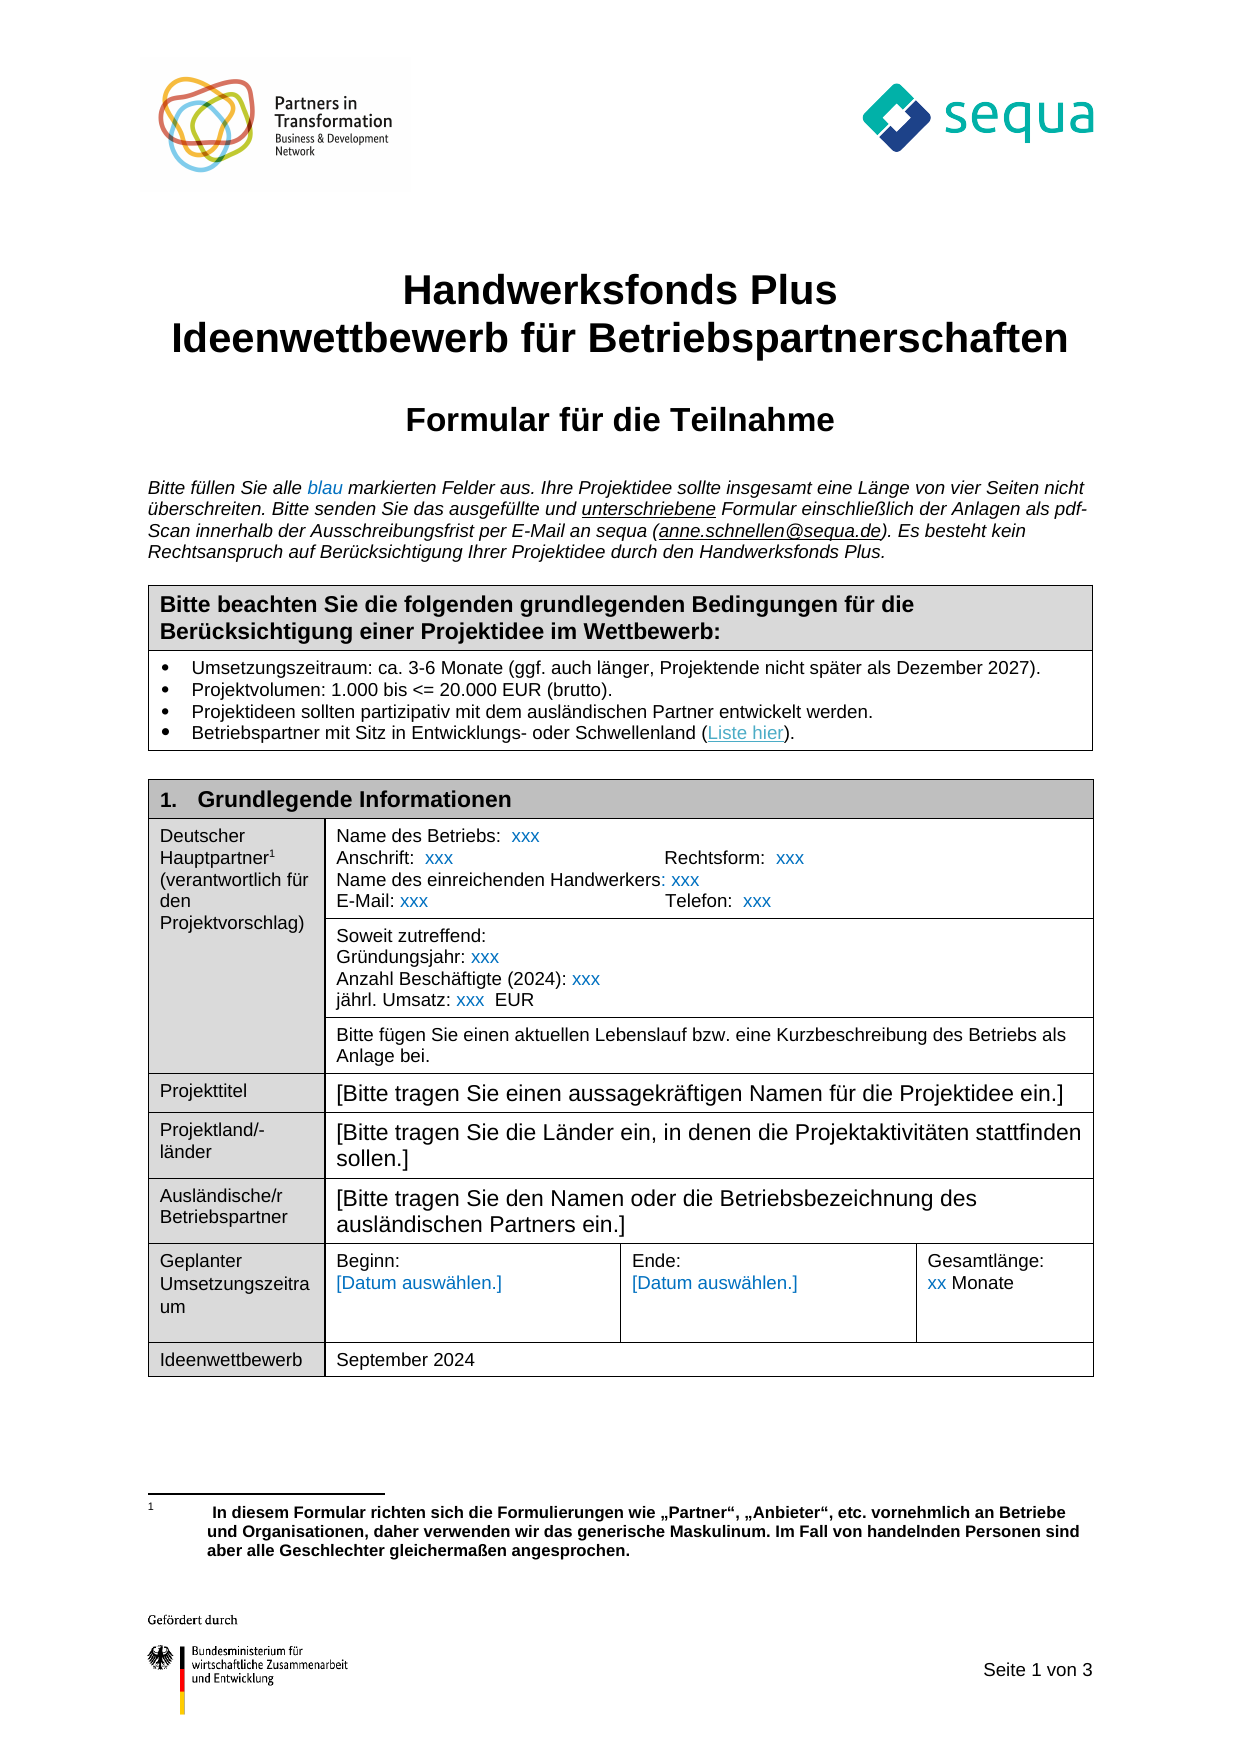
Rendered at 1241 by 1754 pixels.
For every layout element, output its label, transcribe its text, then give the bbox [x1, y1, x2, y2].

text Bitte füllen Sie alle blau markierten Felder aus. Ihre Projektidee sollte insgesamt eine Länge von vier Seiten nicht überschreiten. Bitte senden Sie das ausgefüllte und unterschriebene Formular einschließlich der Anlagen als pdf-Scan innerhalb der Ausschreibungsfrist per E-Mail an sequa (anne.schnellen@sequa.de). Es besteht kein Rechtsanspruch auf Berücksichtigung Ihrer Projektidee durch den Handwerksfonds Plus. [148, 477, 1092, 563]
table_cell Soweit zutreffend: Gründungsjahr: Anzahl Beschäftigte (2024): jährl. Umsatz: EUR [326, 919, 1093, 1017]
picture [141, 1603, 355, 1722]
table_header Bitte beachten Sie die folgenden grundlegenden Bedingungen für die Berücksichtigung einer Projektidee im Wettbewerb: [149, 586, 1092, 650]
table_cell Ideenwettbewerb [149, 1343, 324, 1376]
table_cell Name des Betriebs: Anschrift: Rechtsform: Name des einreichenden Handwerkers: E-Mail: Telefon: [326, 819, 1093, 917]
table_cell Beginn: [326, 1244, 620, 1342]
table_cell Deutscher Hauptpartner (verantwortlich für den Projektvorschlag) [149, 819, 324, 1073]
table_cell [326, 1074, 1093, 1112]
text Formular für die Teilnahme [148, 400, 1092, 438]
table_cell [326, 1179, 1093, 1243]
table_cell Projekttitel [149, 1074, 324, 1112]
table_cell [326, 1113, 1093, 1178]
table_cell Ausländische/r Betriebspartner [149, 1179, 324, 1243]
table_cell Geplanter Umsetzungszeitraum [149, 1244, 324, 1342]
text Handwerksfonds Plus [148, 266, 1092, 313]
table_cell Bitte fügen Sie einen aktuellen Lebenslauf bzw. eine Kurzbeschreibung des Betriebs als Anlage bei. [326, 1018, 1093, 1073]
table_cell Gesamtlänge: Monate [917, 1244, 1093, 1342]
table_cell Projektland/-länder [149, 1113, 324, 1178]
table_cell Umsetzungszeitraum: ca. 3-6 Monate (ggf. auch länger, Projektende nicht später als Dezember 2027). Projektvolumen: 1.000 bis <= 20.000 EUR (brutto). Projektideen sollten partizipativ mit dem ausländischen Partner entwickelt werden. Betriebspartner mit Sitz in Entwicklungs- oder Schwellenland (Liste hier). [149, 651, 1092, 750]
picture [140, 57, 411, 192]
table_cell September 2024 [326, 1343, 1093, 1376]
text Ideenwettbewerb für Betriebspartnerschaften [148, 313, 1092, 361]
table_header Grundlegende Informationen [149, 780, 1093, 818]
picture [840, 69, 1117, 154]
table_cell Ende: [621, 1244, 916, 1342]
